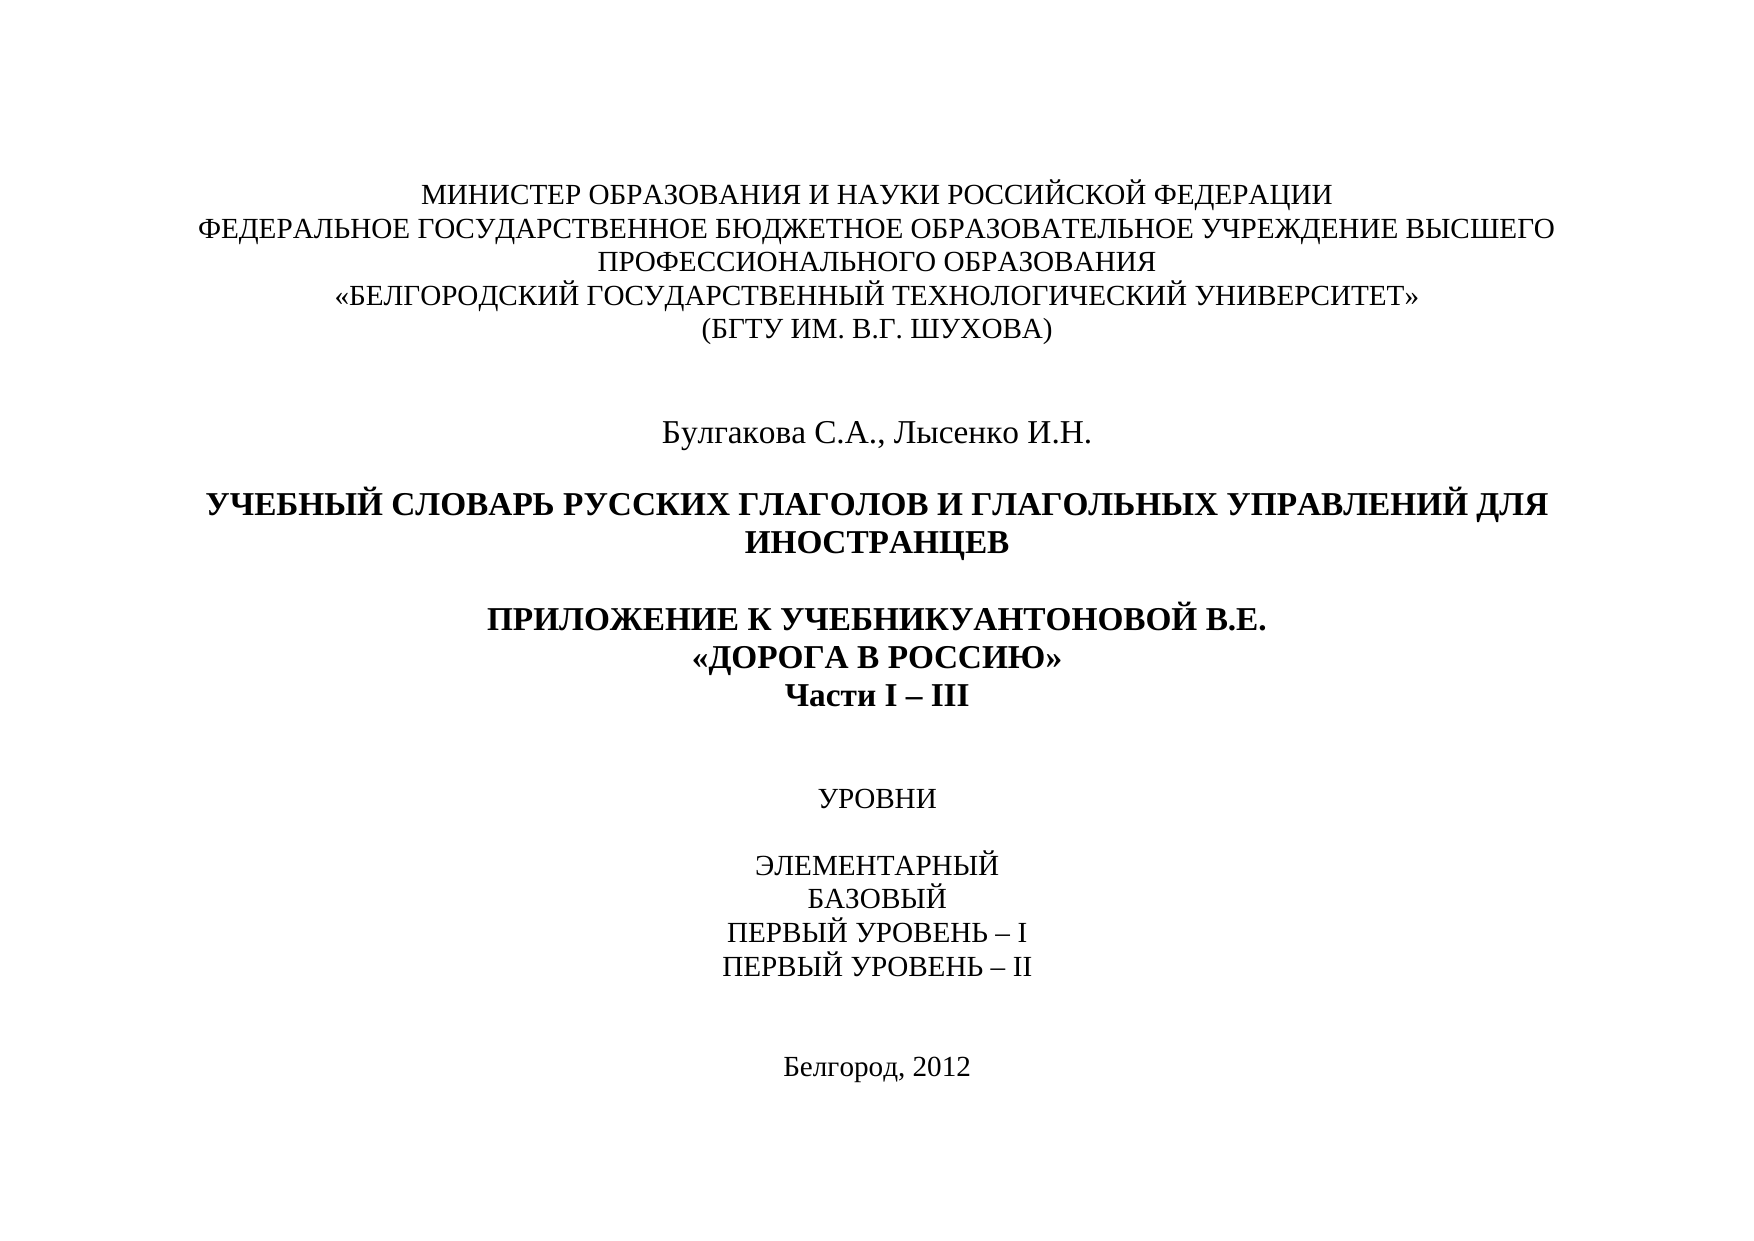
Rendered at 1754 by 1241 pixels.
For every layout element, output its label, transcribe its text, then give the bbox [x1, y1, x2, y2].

text Федеральное государственное бюджетное образовательное учреждение высшего профессионального образования [118, 211, 1636, 278]
text «ДОРОГА В РОССИЮ» [118, 637, 1636, 676]
text «Белгородский государственный технологический университет» [118, 278, 1636, 311]
text УЧЕБНЫЙ СЛОВАРЬ РУССКИХ ГЛАГОЛОВ И ГЛАГОЛЬНЫХ УПРАВЛЕНИЙ ДЛЯ ИНОСТРАНЦЕВ [118, 484, 1636, 561]
text БАЗОВЫЙ [118, 882, 1636, 915]
text ЭЛЕМЕНТАРНЫЙ [118, 848, 1636, 882]
text МИНИСТЕР ОБРАЗОВАНИЯ И НАУКИ РОССИЙСКОЙ ФЕДЕРАЦИИ [118, 177, 1636, 211]
text (БГТУ им. В.Г. Шухова) [118, 311, 1636, 345]
text Булгакова С.А., Лысенко И.Н. [118, 412, 1636, 450]
text Белгород, 2012 [118, 1049, 1636, 1083]
text ПРИЛОЖЕНИЕ К УЧЕБНИКУАНТОНОВОЙ В.Е. [118, 599, 1636, 637]
text Части I – III [118, 676, 1636, 714]
text ПЕРВЫЙ УРОВЕНЬ – II [118, 949, 1636, 982]
text ПЕРВЫЙ УРОВЕНЬ – I [118, 915, 1636, 949]
text УРОВНИ [118, 781, 1636, 814]
